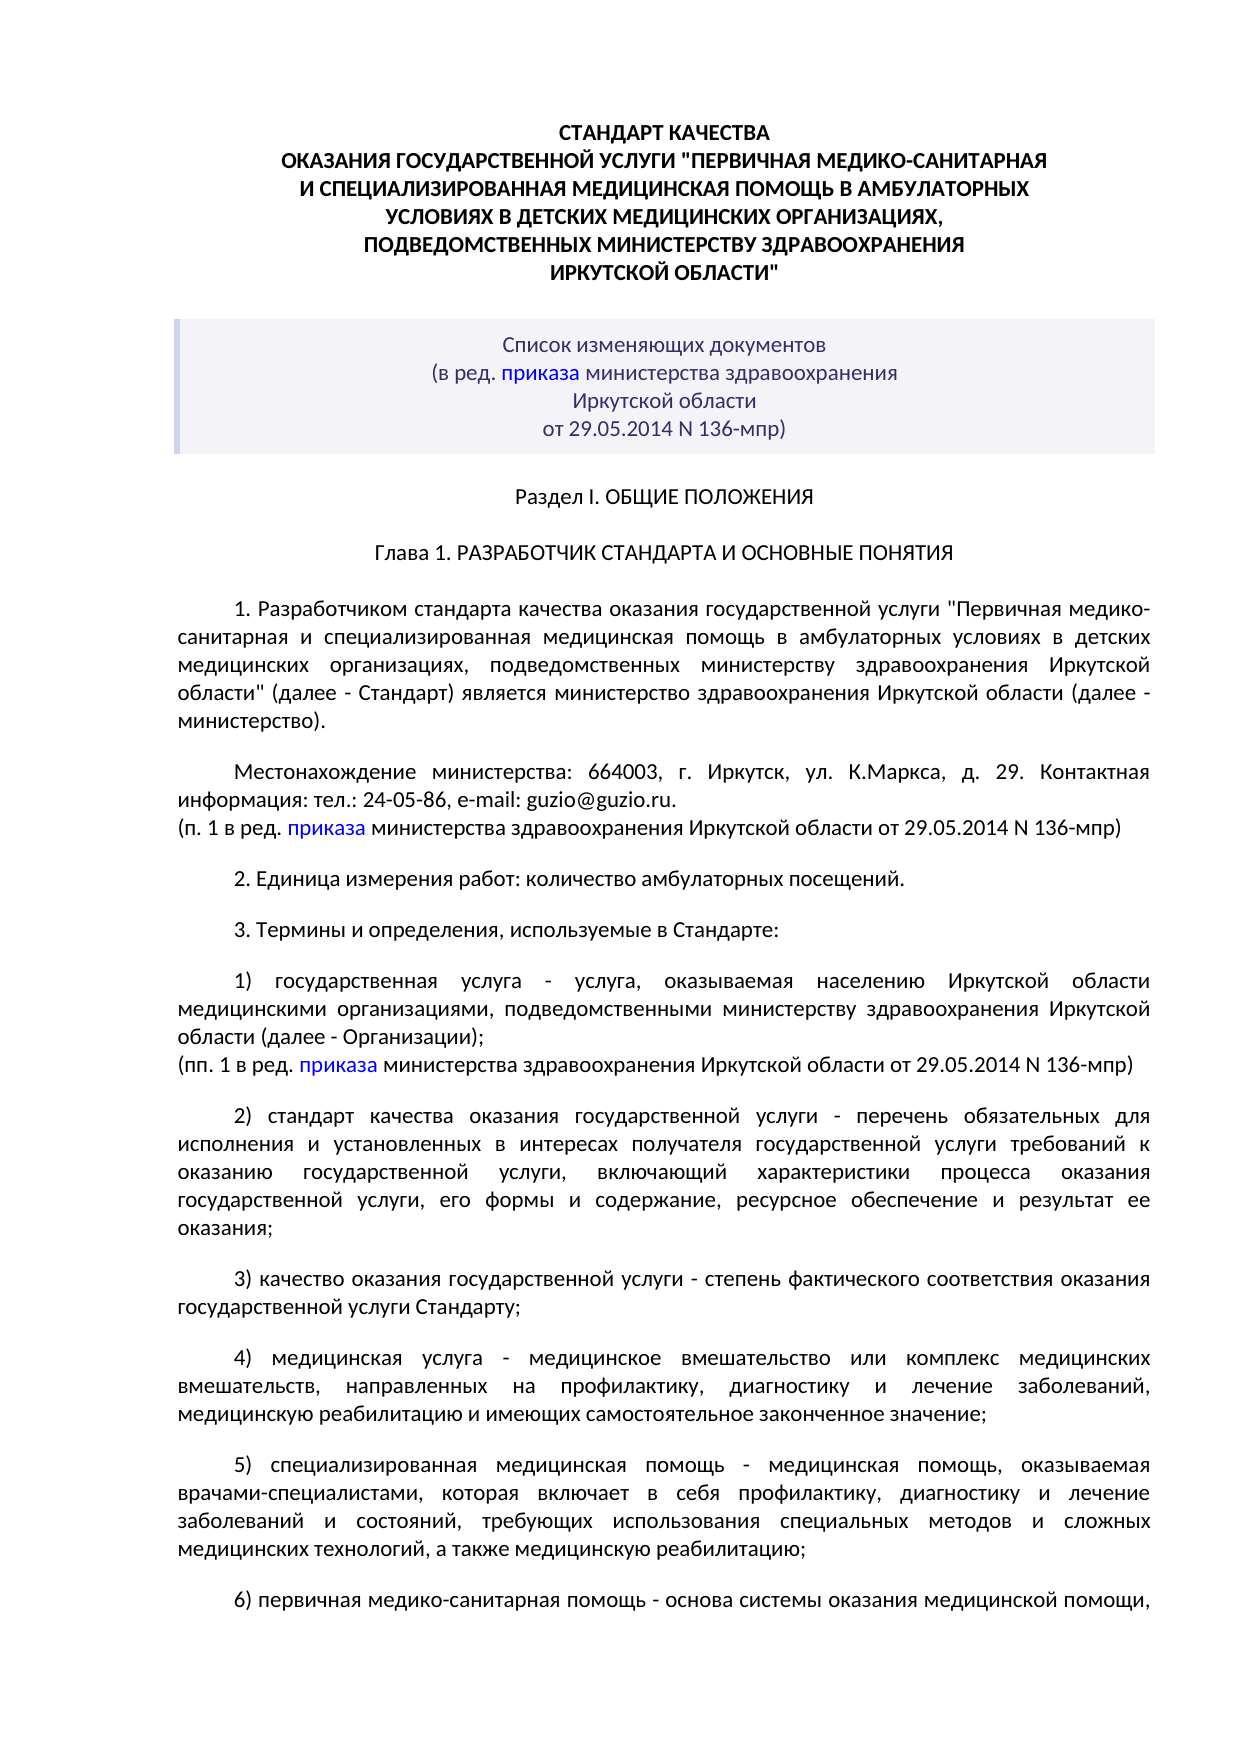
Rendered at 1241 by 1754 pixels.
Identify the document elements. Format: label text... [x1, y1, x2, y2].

text 1. Разработчиком стандарта качества оказания государственной услуги "Первичная медико-санитарная и специализированная медицинская помощь в амбулаторных условиях в детских медицинских организациях, подведомственных министерству здравоохранения Иркутской области" (далее - Стандарт) является министерство здравоохранения Иркутской области (далее - министерство). [177, 594, 1152, 734]
title И СПЕЦИАЛИЗИРОВАННАЯ МЕДИЦИНСКАЯ ПОМОЩЬ В АМБУЛАТОРНЫХ [177, 174, 1152, 202]
text Раздел I. ОБЩИЕ ПОЛОЖЕНИЯ [177, 482, 1152, 510]
text 4) медицинская услуга - медицинское вмешательство или комплекс медицинских вмешательств, направленных на профилактику, диагностику и лечение заболеваний, медицинскую реабилитацию и имеющих самостоятельное законченное значение; [177, 1343, 1152, 1427]
text 2) стандарт качества оказания государственной услуги - перечень обязательных для исполнения и установленных в интересах получателя государственной услуги требований к оказанию государственной услуги, включающий характеристики процесса оказания государственной услуги, его формы и содержание, ресурсное обеспечение и результат ее оказания; [177, 1101, 1152, 1241]
text 2. Единица измерения работ: количество амбулаторных посещений. [177, 864, 1152, 892]
text 1) государственная услуга - услуга, оказываемая населению Иркутской области медицинскими организациями, подведомственными министерству здравоохранения Иркутской области (далее - Организации); [177, 966, 1152, 1050]
title ИРКУТСКОЙ ОБЛАСТИ" [177, 258, 1152, 286]
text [177, 1585, 1152, 1613]
text 3. Термины и определения, используемые в Стандарте: [177, 915, 1152, 943]
text (пп. 1 в ред. приказа министерства здравоохранения Иркутской области от 29.05.2014 N 136-мпр) [177, 1050, 1152, 1078]
text 3) качество оказания государственной услуги - степень фактического соответствия оказания государственной услуги Стандарту; [177, 1264, 1152, 1320]
title УСЛОВИЯХ В ДЕТСКИХ МЕДИЦИНСКИХ ОРГАНИЗАЦИЯХ, [177, 202, 1152, 230]
text 5) специализированная медицинская помощь - медицинская помощь, оказываемая врачами-специалистами, которая включает в себя профилактику, диагностику и лечение заболеваний и состояний, требующих использования специальных методов и сложных медицинских технологий, а также медицинскую реабилитацию; [177, 1450, 1152, 1562]
text Местонахождение министерства: 664003, г. Иркутск, ул. К.Маркса, д. 29. Контактная информация: тел.: 24-05-86, e-mail: guzio@guzio.ru. [177, 757, 1152, 813]
title ПОДВЕДОМСТВЕННЫХ МИНИСТЕРСТВУ ЗДРАВООХРАНЕНИЯ [177, 230, 1152, 258]
title ОКАЗАНИЯ ГОСУДАРСТВЕННОЙ УСЛУГИ "ПЕРВИЧНАЯ МЕДИКО-САНИТАРНАЯ [177, 146, 1152, 174]
text Глава 1. РАЗРАБОТЧИК СТАНДАРТА И ОСНОВНЫЕ ПОНЯТИЯ [177, 538, 1152, 566]
text (п. 1 в ред. приказа министерства здравоохранения Иркутской области от 29.05.2014 N 136-мпр) [177, 813, 1152, 841]
table_header Список изменяющих документов (в ред. приказа министерства здравоохранения Иркутской области от 29.05.2014 N 136-мпр) [180, 319, 1149, 454]
title СТАНДАРТ КАЧЕСТВА [177, 118, 1152, 146]
